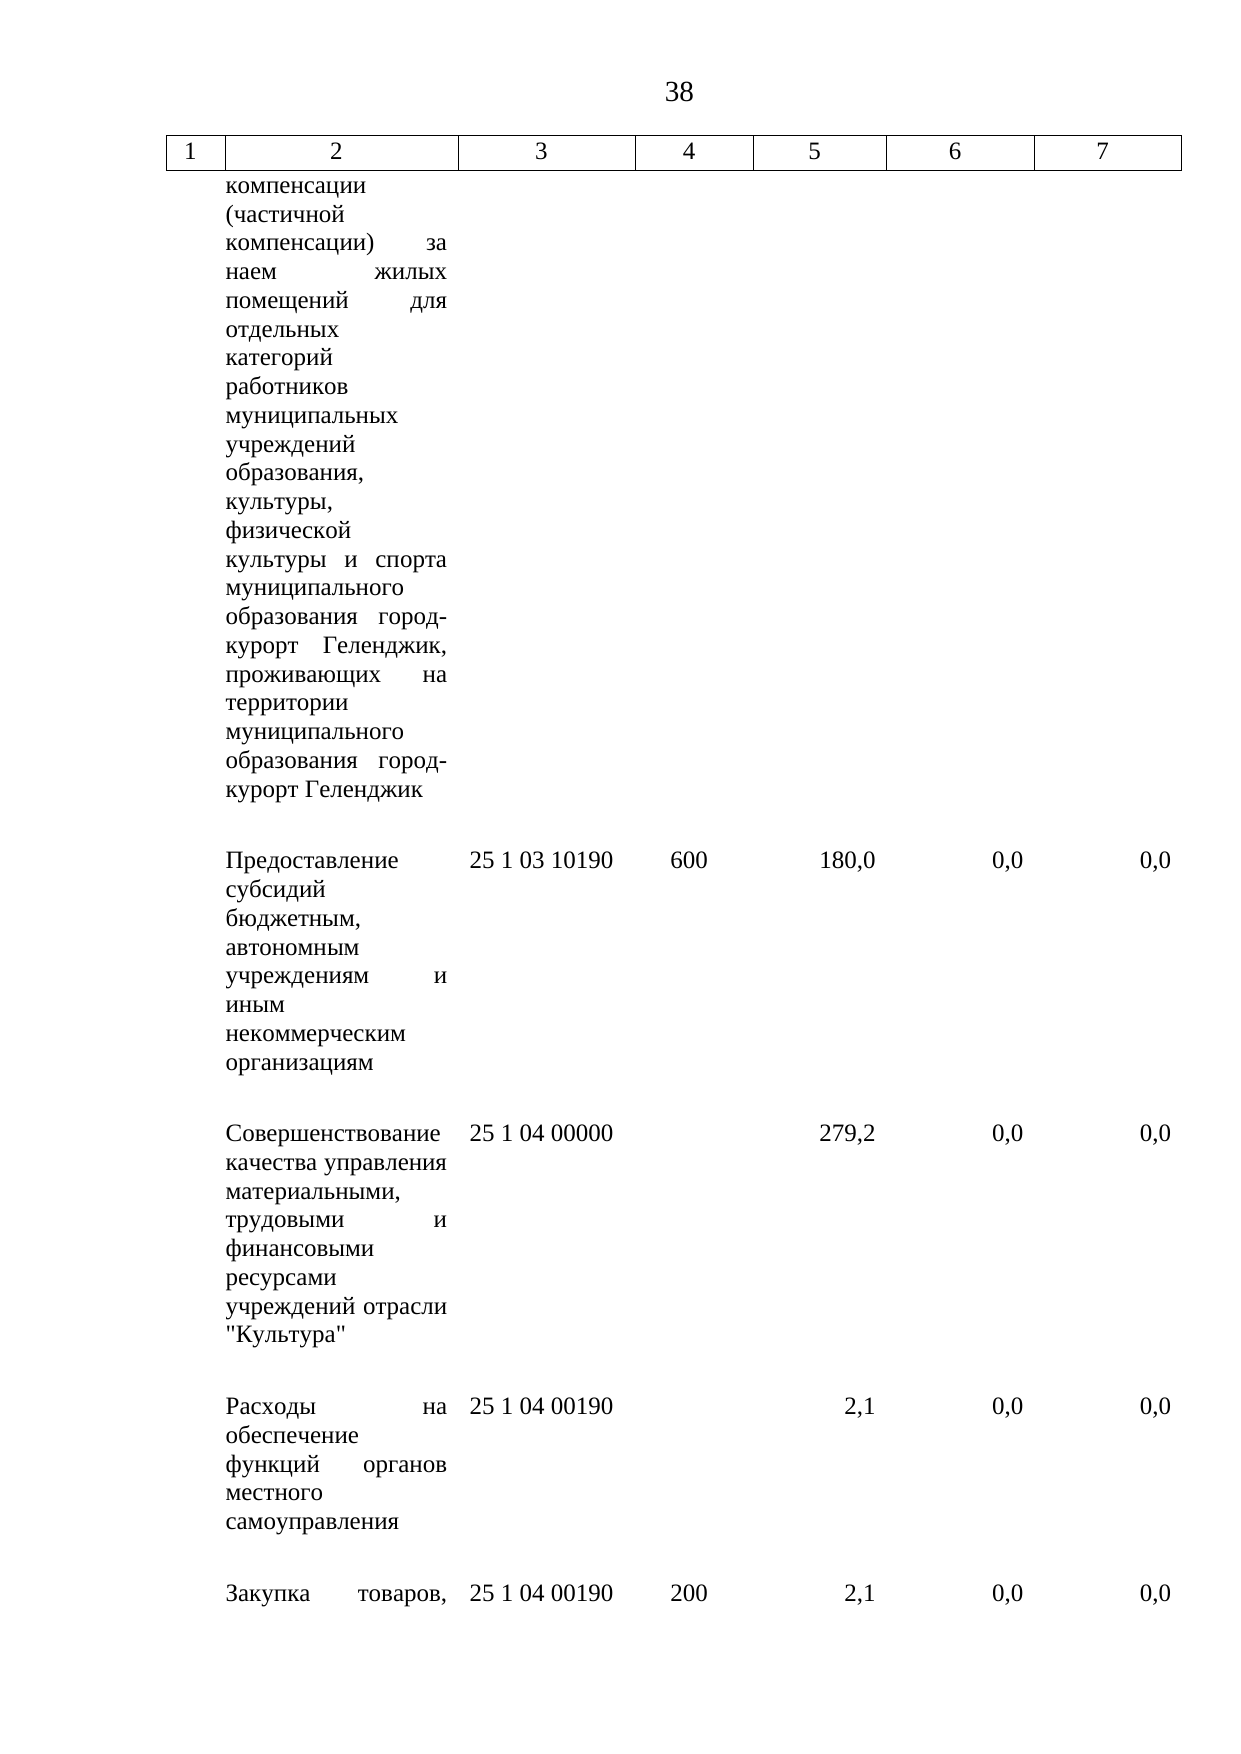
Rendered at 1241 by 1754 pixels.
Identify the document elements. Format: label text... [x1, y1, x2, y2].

table_header 5 [754, 136, 886, 170]
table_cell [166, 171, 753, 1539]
table_header 7 [1035, 136, 1181, 170]
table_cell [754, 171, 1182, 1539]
table_header 1 [167, 136, 225, 170]
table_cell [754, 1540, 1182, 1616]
table_header 4 [636, 136, 753, 170]
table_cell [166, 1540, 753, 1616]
table_header 2 [226, 136, 458, 170]
table_header 3 [459, 136, 635, 170]
table_header 6 [887, 136, 1034, 170]
